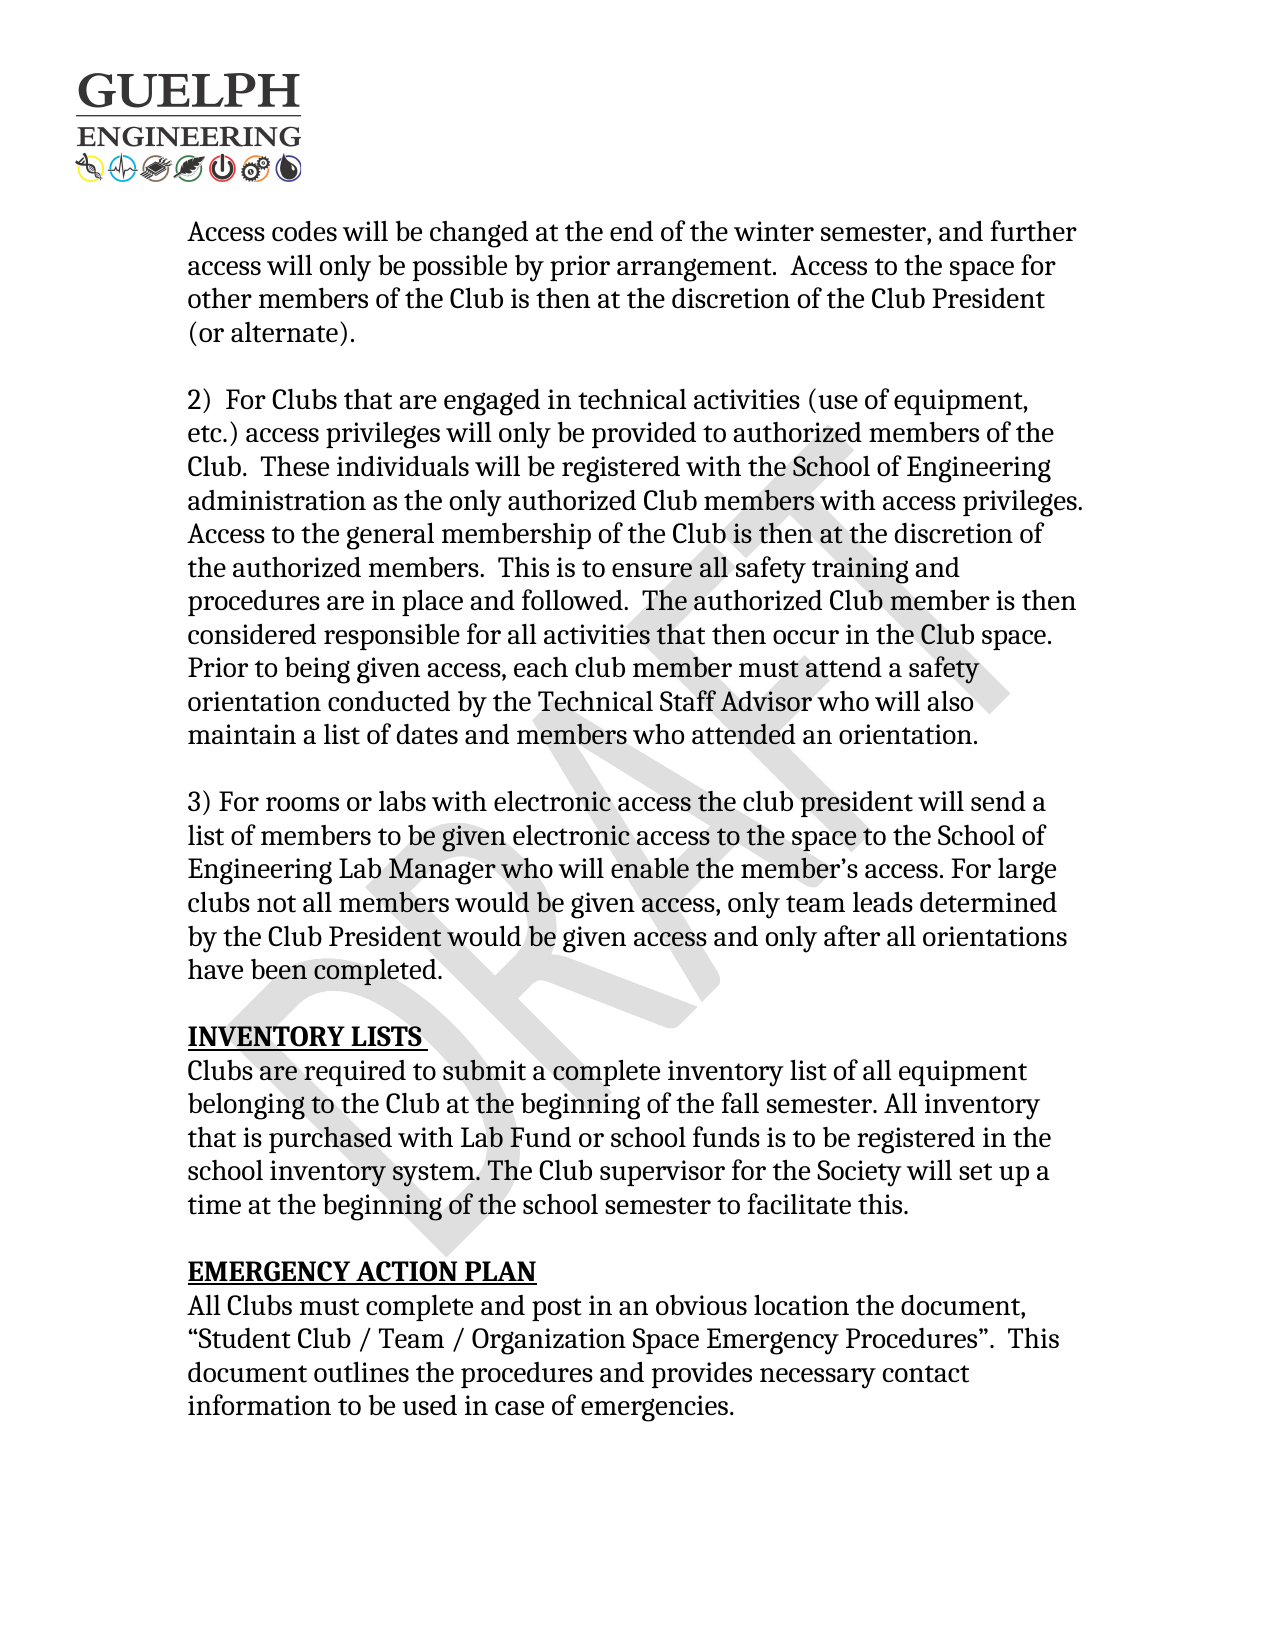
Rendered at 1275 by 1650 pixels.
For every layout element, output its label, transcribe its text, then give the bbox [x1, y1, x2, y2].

text Access codes will be changed at the end of the winter semester, and further access will only be possible by prior arrangement. Access to the space for other members of the Club is then at the discretion of the Club President (or alternate). [187, 215, 1087, 349]
text All Clubs must complete and post in an obvious location the document, “Student Club / Team / Organization Space Emergency Procedures”. This document outlines the procedures and provides necessary contact information to be used in case of emergencies. [187, 1289, 1087, 1423]
text EMERGENCY ACTION PLAN [187, 1255, 1087, 1289]
text 2) For Clubs that are engaged in technical activities (use of equipment, etc.) access privileges will only be provided to authorized members of the Club. These individuals will be registered with the School of Engineering administration as the only authorized Club members with access privileges. Access to the general membership of the Club is then at the discretion of the authorized members. This is to ensure all safety training and procedures are in place and followed. The authorized Club member is then considered responsible for all activities that then occur in the Club space. Prior to being given access, each club member must attend a safety orientation conducted by the Technical Staff Advisor who will also maintain a list of dates and members who attended an orientation. [187, 383, 1087, 752]
picture [75, 73, 302, 182]
text Clubs are required to submit a complete inventory list of all equipment belonging to the Club at the beginning of the fall semester. All inventory that is purchased with Lab Fund or school funds is to be registered in the school inventory system. The Club supervisor for the Society will set up a time at the beginning of the school semester to facilitate this. [187, 1054, 1087, 1222]
text 3) For rooms or labs with electronic access the club president will send a list of members to be given electronic access to the space to the School of Engineering Lab Manager who will enable the member’s access. For large clubs not all members would be given access, only team leads determined by the Club President would be given access and only after all orientations have been completed. [187, 786, 1087, 987]
text INVENTORY LISTS [187, 1020, 1087, 1054]
